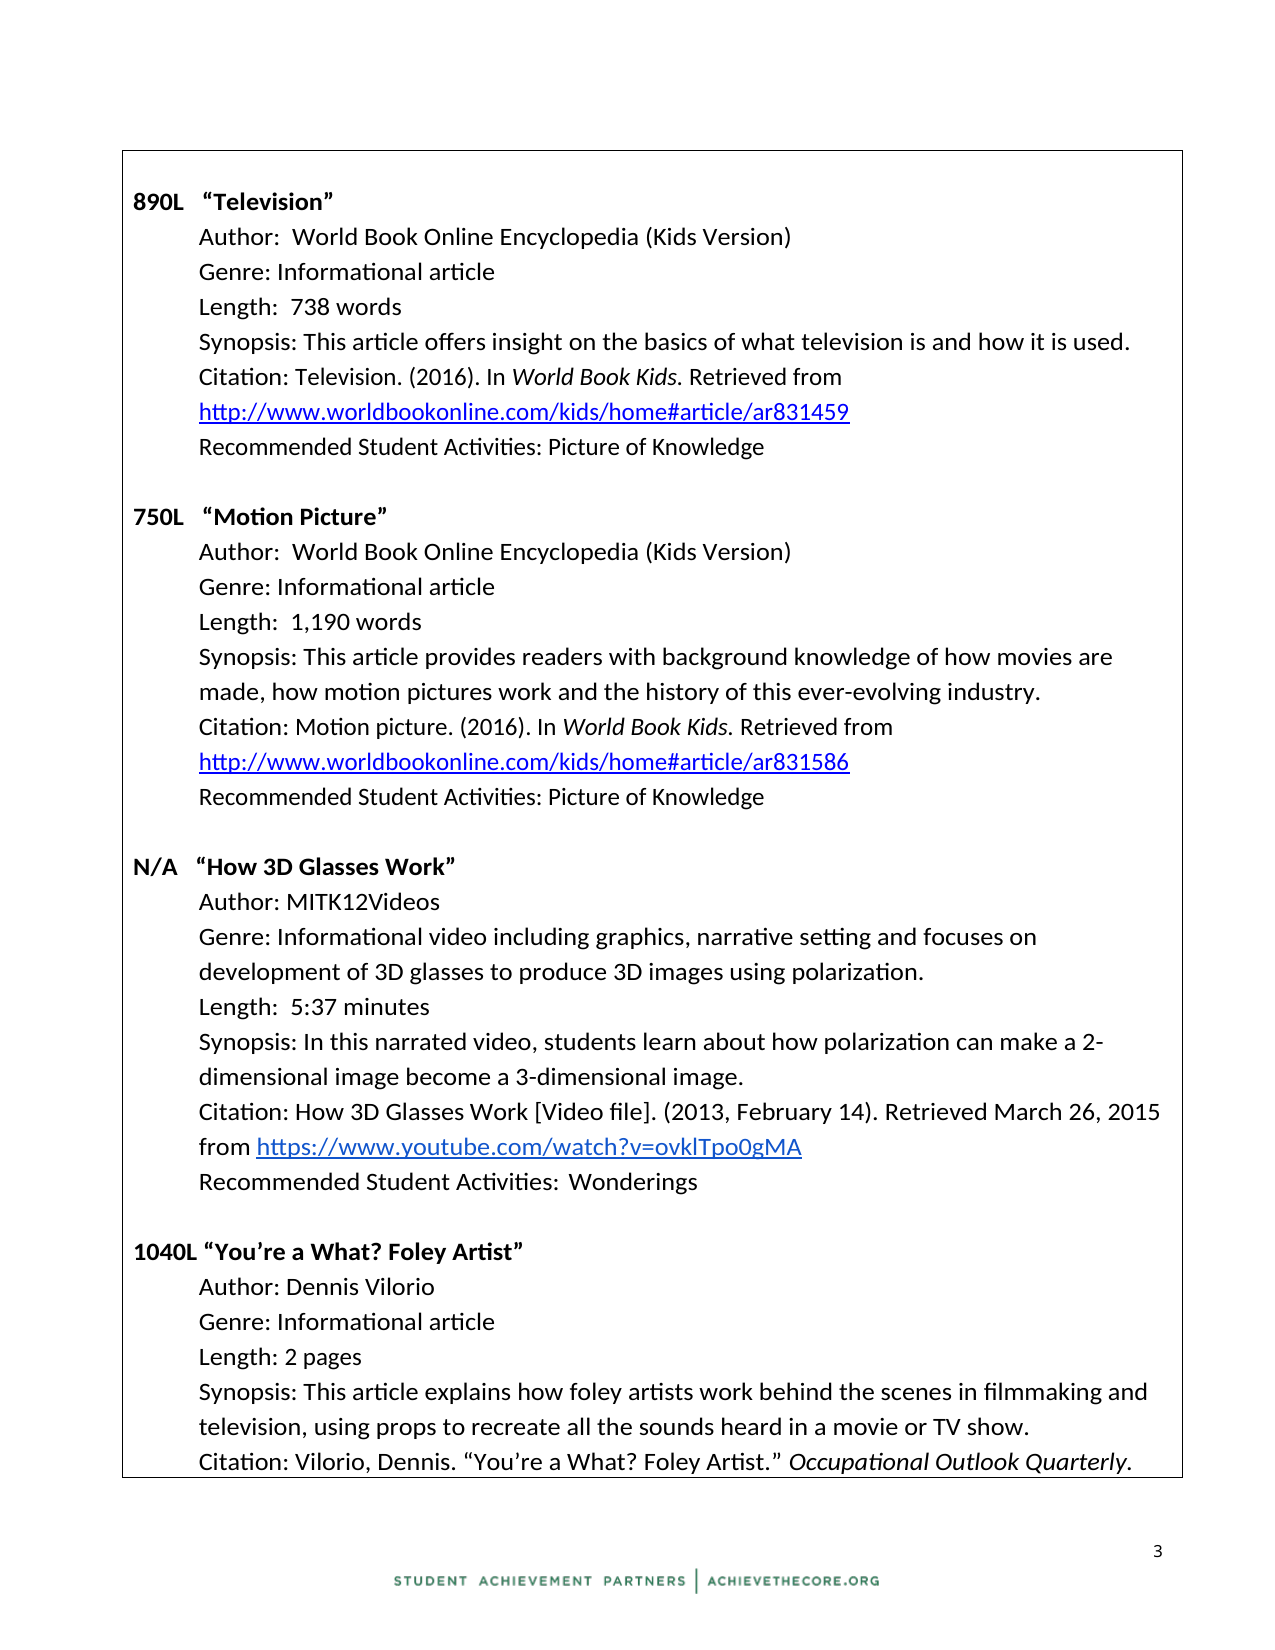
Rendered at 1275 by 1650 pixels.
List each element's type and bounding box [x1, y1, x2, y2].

table_cell [123, 151, 1182, 1477]
picture [383, 1565, 892, 1597]
